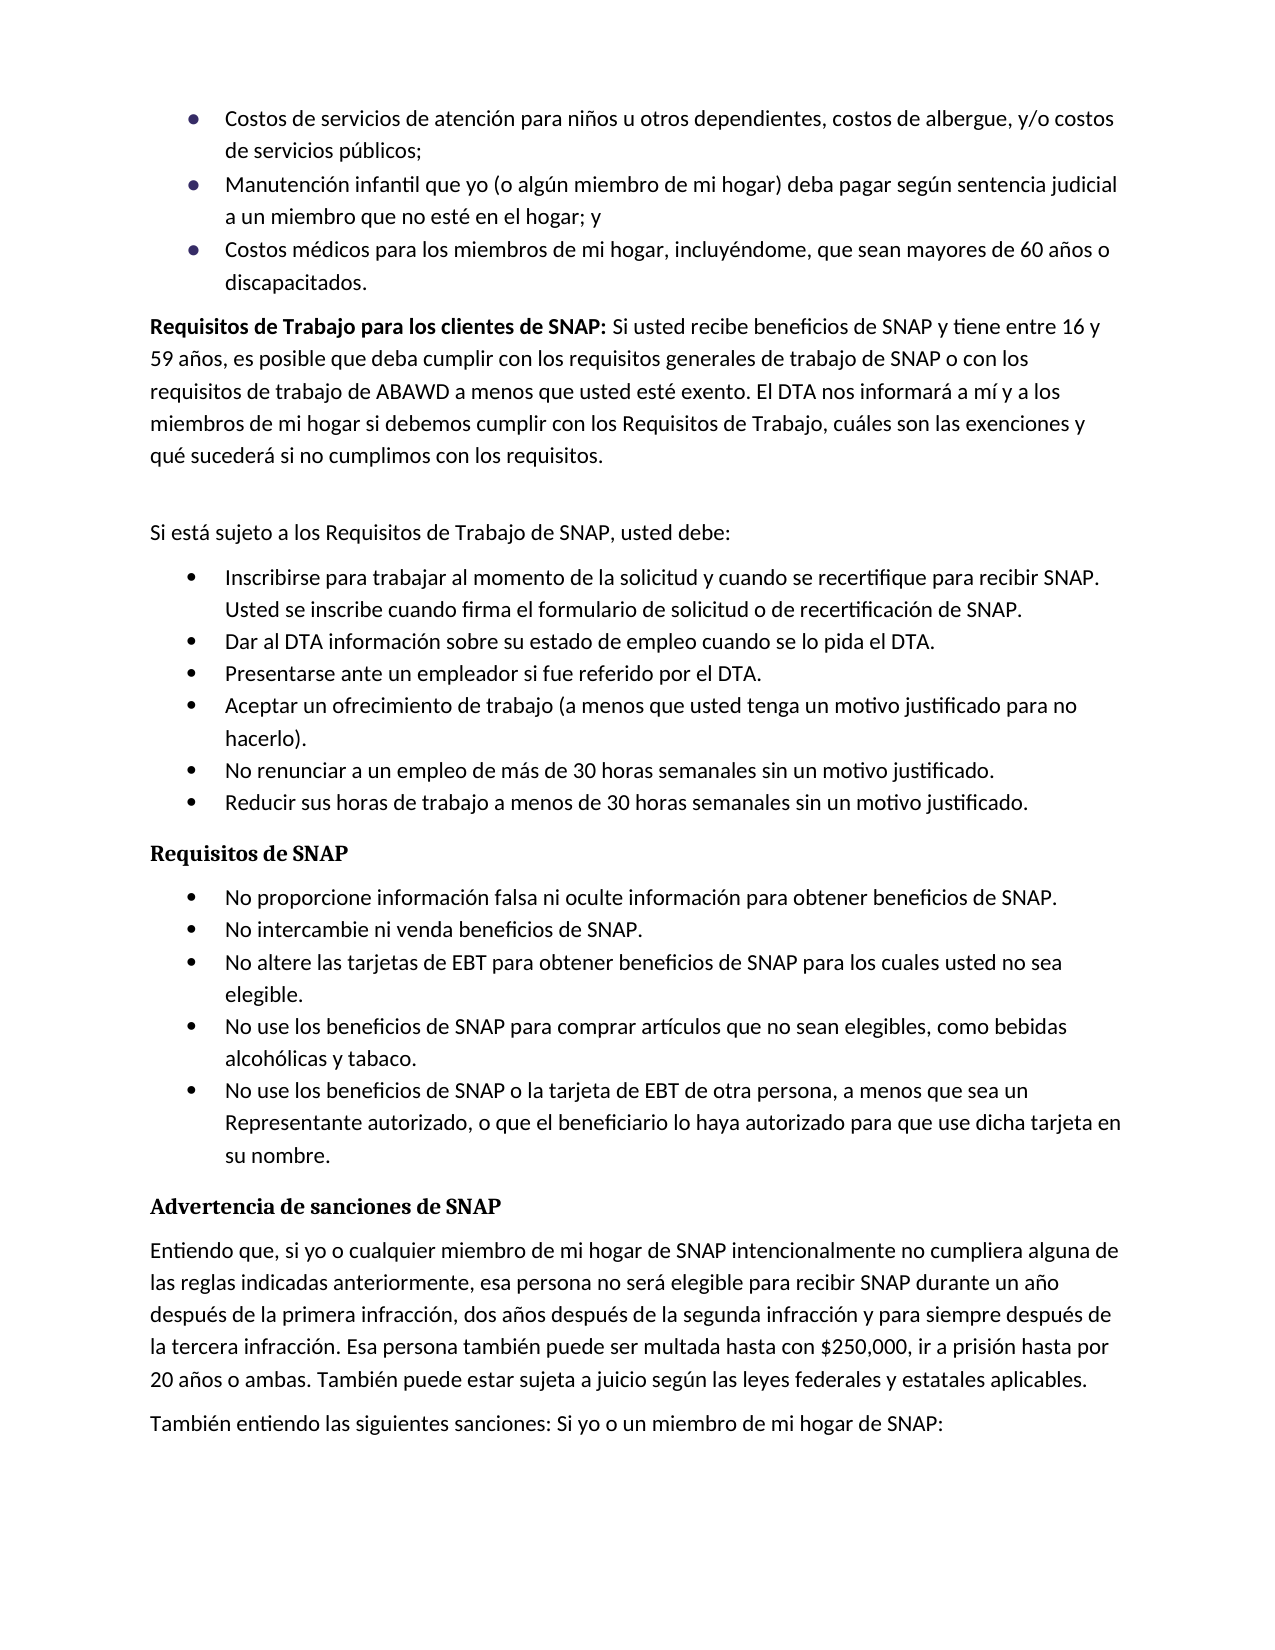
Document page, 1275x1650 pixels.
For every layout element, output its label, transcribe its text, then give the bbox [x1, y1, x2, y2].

list Dar al DTA información sobre su estado de empleo cuando se lo pida el DTA. [187, 627, 1125, 655]
list Costos de servicios de atención para niños u otros dependientes, costos de albergue, y/o costos de servicios públicos; [187, 103, 1125, 164]
list No proporcione información falsa ni oculte información para obtener beneficios de SNAP. [187, 883, 1125, 911]
text Entiendo que, si yo o cualquier miembro de mi hogar de SNAP intencionalmente no cumpliera alguna de las reglas indicadas anteriormente, esa persona no será elegible para recibir SNAP durante un año después de la primera infracción, dos años después de la segunda infracción y para siempre después de la tercera infracción. Esa persona también puede ser multada hasta con $250,000, ir a prisión hasta por 20 años o ambas. También puede estar sujeta a juicio según las leyes federales y estatales aplicables. [150, 1236, 1125, 1393]
subtitle Advertencia de sanciones de SNAP [150, 1194, 1125, 1220]
list Aceptar un ofrecimiento de trabajo (a menos que usted tenga un motivo justificado para no hacerlo). [187, 691, 1125, 752]
text También entiendo las siguientes sanciones: Si yo o un miembro de mi hogar de SNAP: [150, 1409, 1125, 1437]
list Manutención infantil que yo (o algún miembro de mi hogar) deba pagar según sentencia judicial a un miembro que no esté en el hogar; y [187, 169, 1125, 230]
list Inscribirse para trabajar al momento de la solicitud y cuando se recertifique para recibir SNAP. Usted se inscribe cuando firma el formulario de solicitud o de recertificación de SNAP. [187, 563, 1125, 623]
list No renunciar a un empleo de más de 30 horas semanales sin un motivo justificado. [187, 756, 1125, 784]
list No intercambie ni venda beneficios de SNAP. [187, 915, 1125, 943]
list No use los beneficios de SNAP o la tarjeta de EBT de otra persona, a menos que sea un Representante autorizado, o que el beneficiario lo haya autorizado para que use dicha tarjeta en su nombre. [187, 1076, 1125, 1169]
list No use los beneficios de SNAP para comprar artículos que no sean elegibles, como bebidas alcohólicas y tabaco. [187, 1012, 1125, 1072]
list Presentarse ante un empleador si fue referido por el DTA. [187, 659, 1125, 687]
list Reducir sus horas de trabajo a menos de 30 horas semanales sin un motivo justificado. [187, 788, 1125, 816]
subtitle Requisitos de SNAP [150, 841, 1125, 867]
text Si está sujeto a los Requisitos de Trabajo de SNAP, usted debe: [150, 518, 1125, 546]
list No altere las tarjetas de EBT para obtener beneficios de SNAP para los cuales usted no sea elegible. [187, 948, 1125, 1008]
text Requisitos de Trabajo para los clientes de SNAP: Si usted recibe beneficios de SNAP y tiene entre 16 y 59 años, es posible que deba cumplir con los requisitos generales de trabajo de SNAP o con los requisitos de trabajo de ABAWD a menos que usted esté exento. El DTA nos informará a mí y a los miembros de mi hogar si debemos cumplir con los Requisitos de Trabajo, cuáles son las exenciones y qué sucederá si no cumplimos con los requisitos. [150, 312, 1125, 469]
list Costos médicos para los miembros de mi hogar, incluyéndome, que sean mayores de 60 años o discapacitados. [187, 234, 1125, 296]
